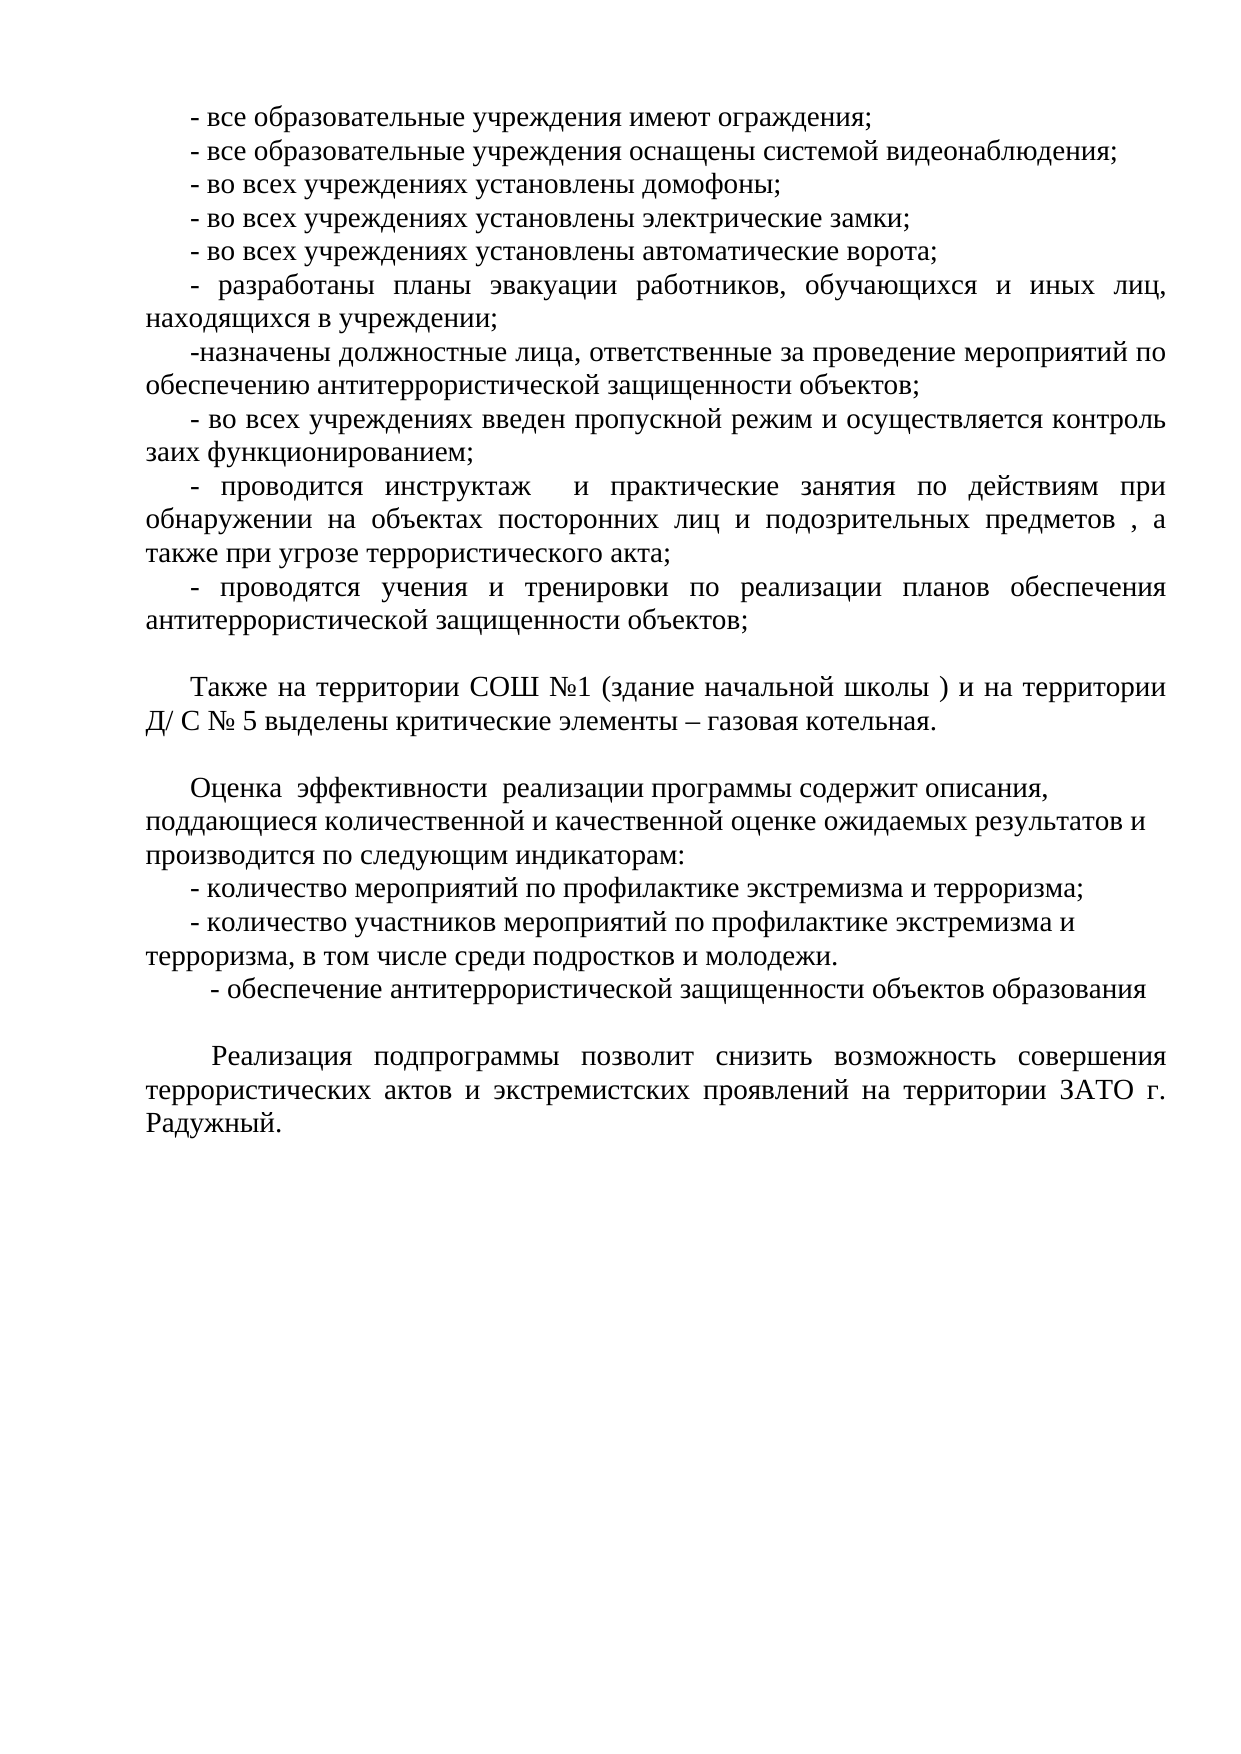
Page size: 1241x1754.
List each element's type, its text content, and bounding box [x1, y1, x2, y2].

text - все образовательные учреждения оснащены системой видеонаблюдения; [145, 133, 1167, 166]
text - во всех учреждениях введен пропускной режим и осуществляется контроль заих функционированием; [145, 401, 1167, 468]
text - проводятся учения и тренировки по реализации планов обеспечения антитеррористической защищенности объектов; [145, 569, 1167, 636]
text - обеспечение антитеррористической защищенности объектов образования [145, 971, 1167, 1005]
text Оценка эффективности реализации программы содержит описания, поддающиеся количественной и качественной оценке ожидаемых результатов и производится по следующим индикаторам: [145, 770, 1167, 871]
text - во всех учреждениях установлены домофоны; [145, 166, 1167, 200]
text Реализация подпрограммы позволит снизить возможность совершения террористических актов и экстремистских проявлений на территории ЗАТО г. Радужный. [145, 1038, 1167, 1139]
text - все образовательные учреждения имеют ограждения; [145, 99, 1167, 133]
text - во всех учреждениях установлены автоматические ворота; [145, 233, 1167, 267]
text Также на территории СОШ №1 (здание начальной школы ) и на территории Д/ С № 5 выделены критические элементы – газовая котельная. [145, 669, 1167, 736]
text -назначены должностные лица, ответственные за проведение мероприятий по обеспечению антитеррористической защищенности объектов; [145, 334, 1167, 401]
text - во всех учреждениях установлены электрические замки; [145, 200, 1167, 233]
text - количество участников мероприятий по профилактике экстремизма и терроризма, в том числе среди подростков и молодежи. [145, 904, 1167, 971]
text - разработаны планы эвакуации работников, обучающихся и иных лиц, находящихся в учреждении; [145, 267, 1167, 334]
text - проводится инструктаж и практические занятия по действиям при обнаружении на объектах посторонних лиц и подозрительных предметов , а также при угрозе террористического акта; [145, 468, 1167, 569]
text - количество мероприятий по профилактике экстремизма и терроризма; [145, 871, 1167, 904]
